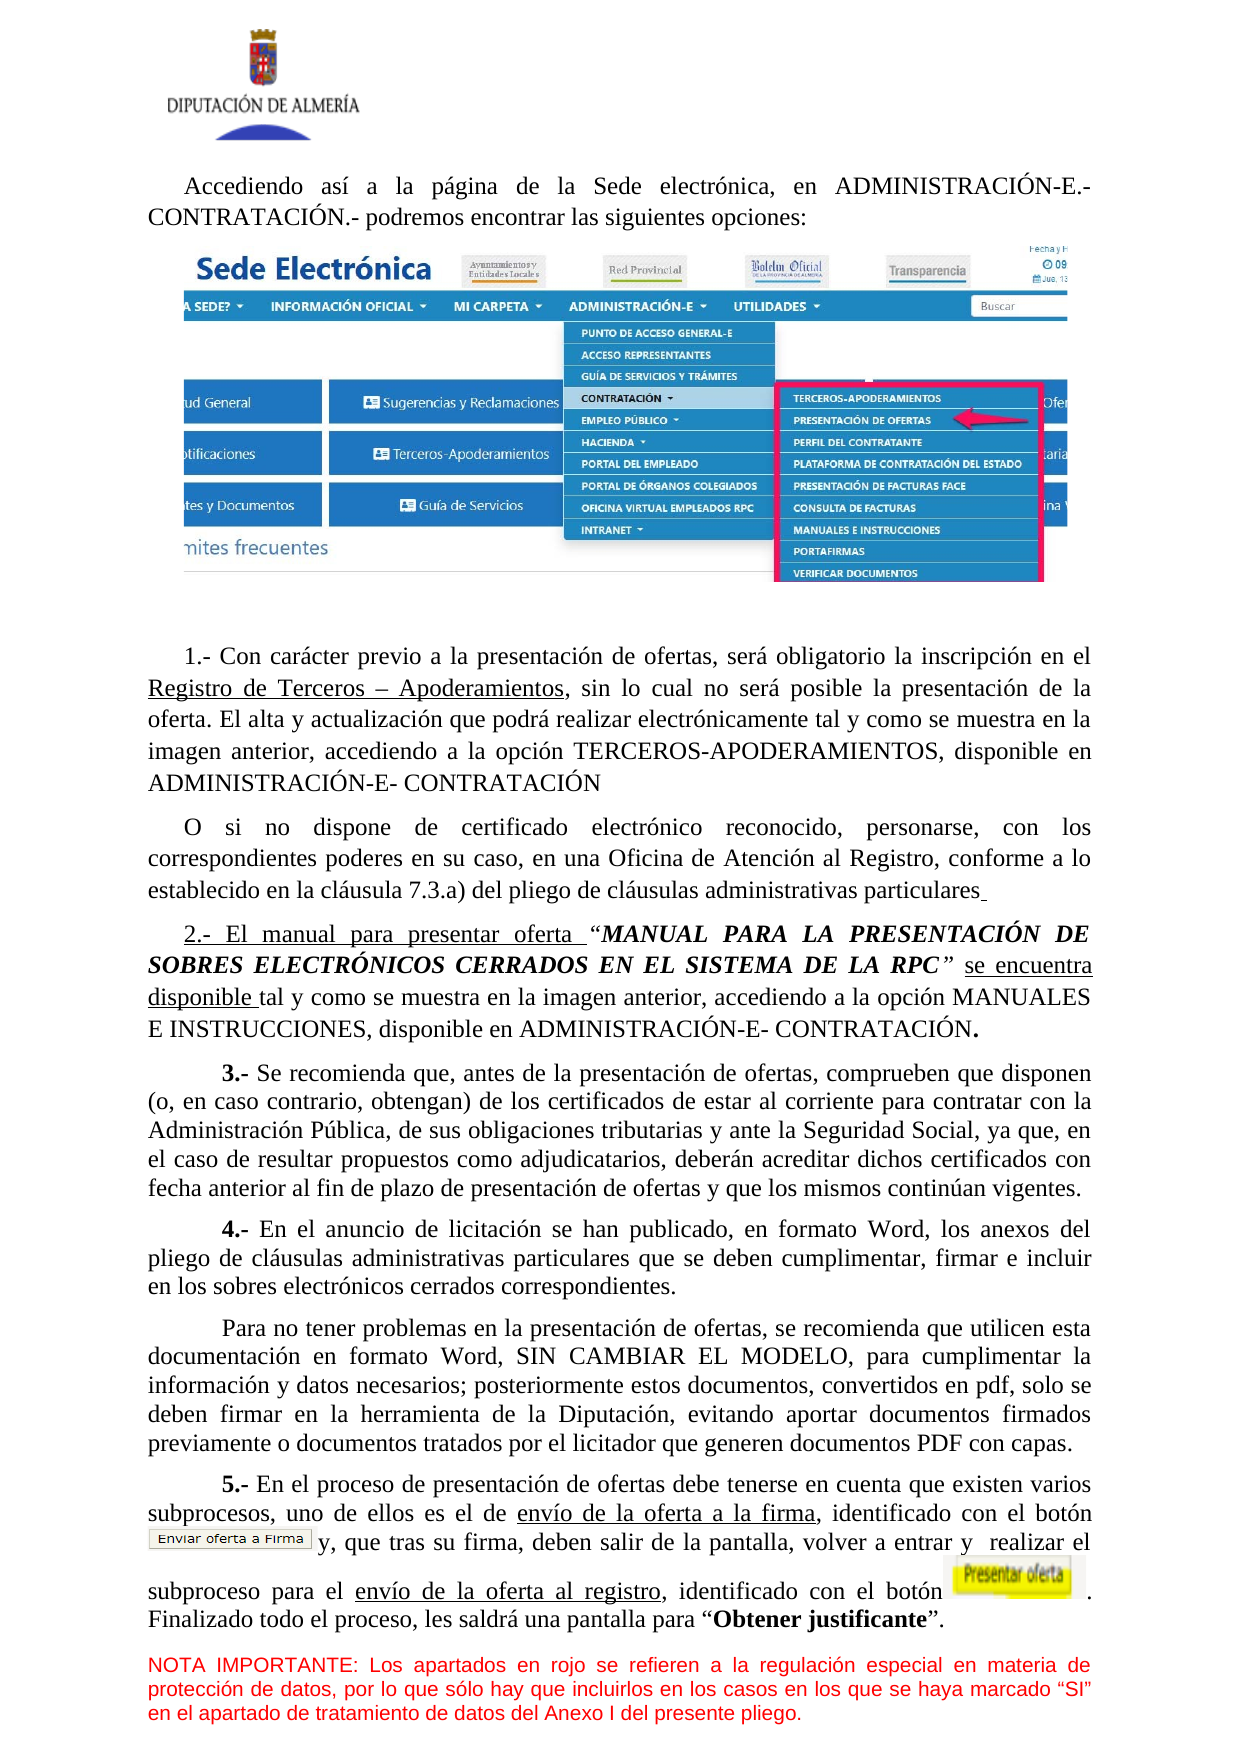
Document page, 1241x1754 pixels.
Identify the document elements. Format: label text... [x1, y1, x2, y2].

picture [147, 1526, 318, 1551]
text 1.- Con carácter previo a la presentación de ofertas, será obligatorio la inscripción en el Registro de Terceros – Apoderamientos, sin lo cual no será posible la presentación de la oferta. El alta y actualización que podrá realizar electrónicamente tal y como se muestra en la imagen anterior, accediendo a la opción TERCEROS-APODERAMIENTOS, disponible en ADMINISTRACIÓN-E- CONTRATACIÓN [148, 641, 1092, 796]
picture [167, 29, 361, 142]
text O si no dispone de certificado electrónico reconocido, personarse, con los correspondientes poderes en su caso, en una Oficina de Atención al Registro, conforme a lo establecido en la cláusula 7.3.a) del pliego de cláusulas administrativas particulares [148, 812, 1092, 904]
text 2.- El manual para presentar oferta “MANUAL PARA LA PRESENTACIÓN DE SOBRES ELECTRÓNICOS CERRADOS EN EL SISTEMA DE LA RPC” se encuentra disponible tal y como se muestra en la imagen anterior, accediendo a la opción MANUALES E INSTRUCCIONES, disponible en ADMINISTRACIÓN-E- CONTRATACIÓN. [148, 919, 1092, 1042]
text 4.- En el anuncio de licitación se han publicado, en formato Word, los anexos del pliego de cláusulas administrativas particulares que se deben cumplimentar, firmar e incluir en los sobres electrónicos cerrados correspondientes. [148, 1214, 1092, 1300]
text Para no tener problemas en la presentación de ofertas, se recomienda que utilicen esta documentación en formato Word, SIN CAMBIAR EL MODELO, para cumplimentar la información y datos necesarios; posteriormente estos documentos, convertidos en pdf, solo se deben firmar en la herramienta de la Diputación, evitando aportar documentos firmados previamente o documentos tratados por el licitador que generen documentos PDF con capas. [148, 1313, 1092, 1456]
text 5.- En el proceso de presentación de ofertas debe tenerse en cuenta que existen varios subprocesos, uno de ellos es el de envío de la oferta a la firma, identificado con el botón y, que tras su firma, deben salir de la pantalla, volver a entrar y realizar el subproceso para el envío de la oferta al registro, identificado con el botón. Finalizado todo el proceso, les saldrá una pantalla para “Obtener justificante”. [148, 1469, 1092, 1633]
picture [943, 1555, 1087, 1599]
text Accediendo así a la página de la Sede electrónica, en ADMINISTRACIÓN-E.- CONTRATACIÓN.- podremos encontrar las siguientes opciones: [148, 171, 1092, 231]
text 3.- Se recomienda que, antes de la presentación de ofertas, comprueben que disponen (o, en caso contrario, obtengan) de los certificados de estar al corriente para contratar con la Administración Pública, de sus obligaciones tributarias y ante la Seguridad Social, ya que, en el caso de resultar propuestos como adjudicatarios, deberán acreditar dichos certificados con fecha anterior al fin de plazo de presentación de ofertas y que los mismos continúan vigentes. [148, 1058, 1092, 1201]
picture [183, 246, 1068, 582]
